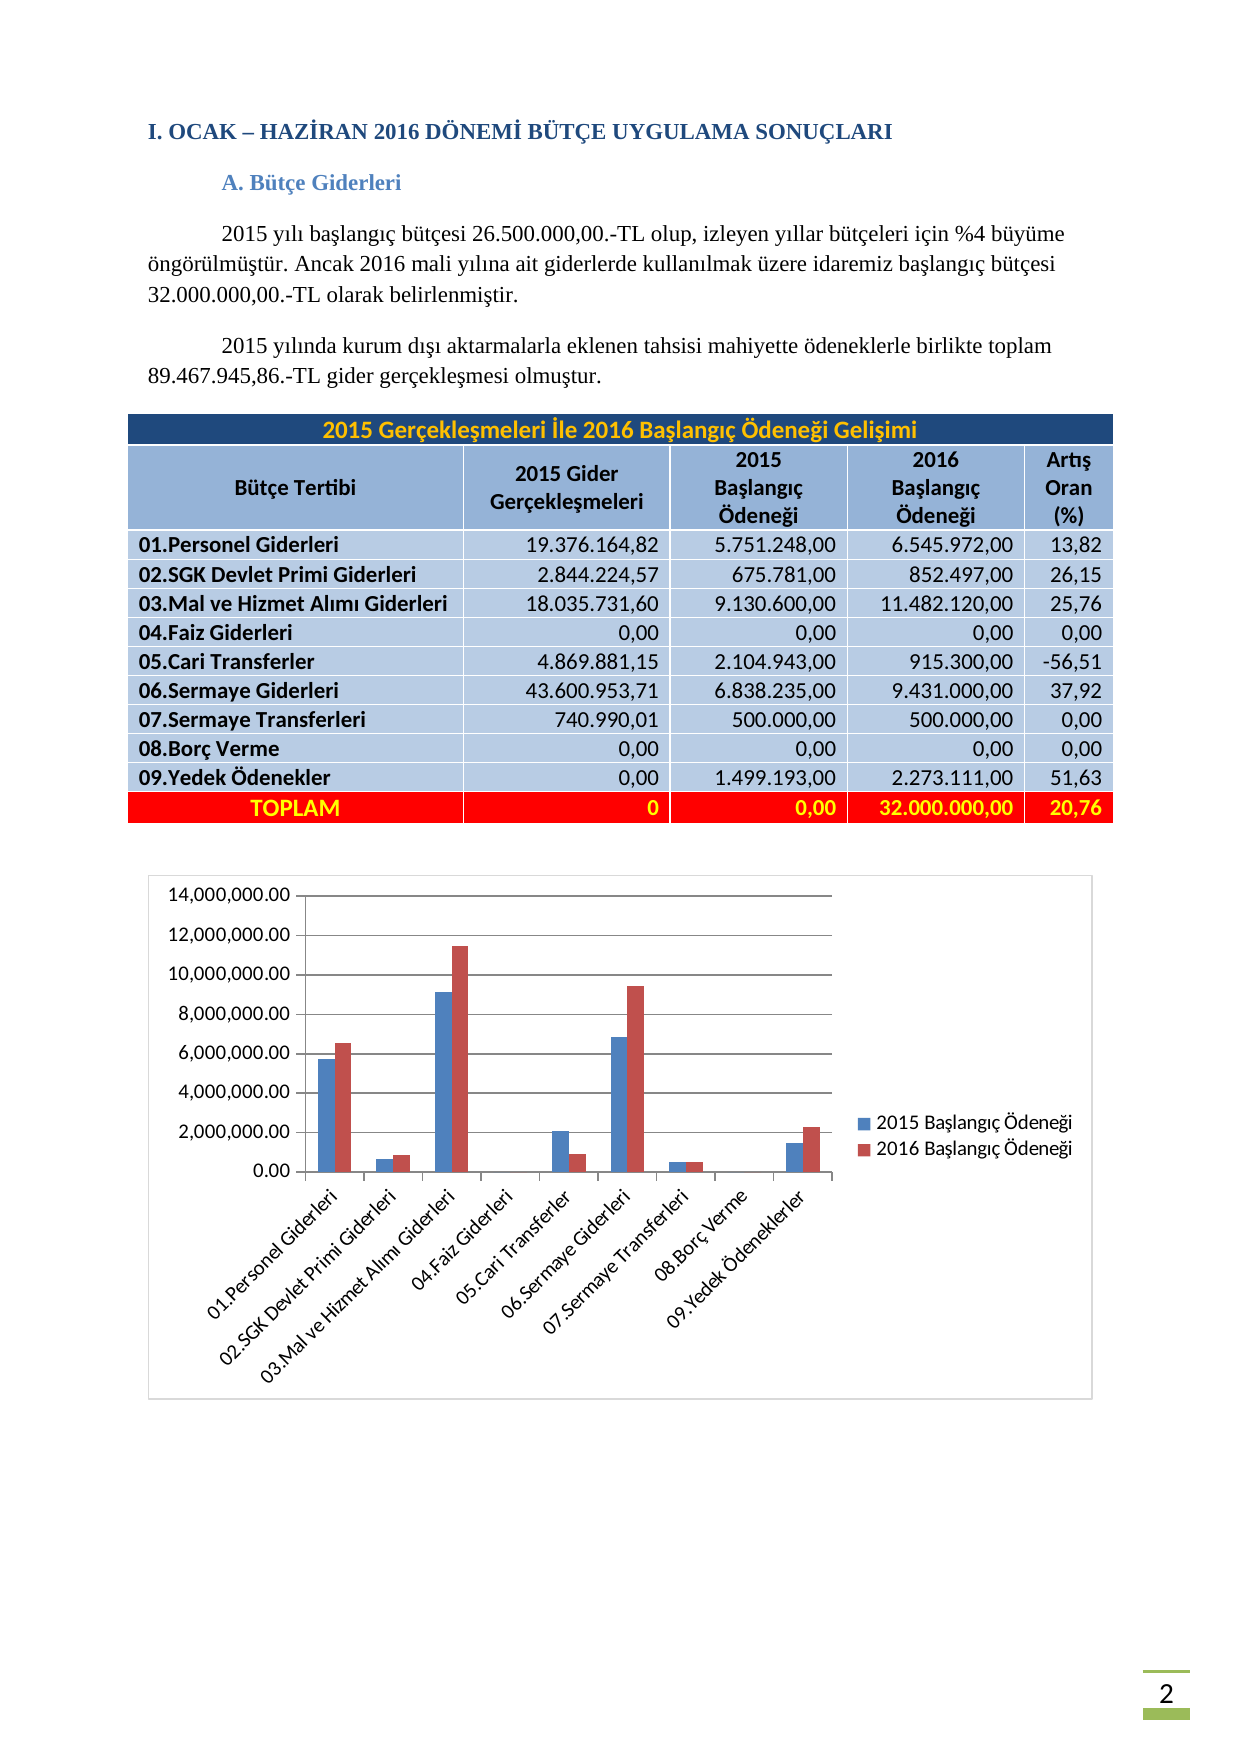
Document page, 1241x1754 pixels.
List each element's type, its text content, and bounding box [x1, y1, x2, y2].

table_cell 08.Borç Verme [128, 734, 463, 762]
table_cell 89.467.945,86 [464, 792, 669, 823]
text 2015 yılında kurum dışı aktarmalarla eklenen tahsisi mahiyette ödeneklerle birlikte toplam 89.467.945,86.-TL gider gerçekleşmesi olmuştur. [148, 332, 1092, 388]
table_cell 675.781,00 [671, 560, 847, 588]
table_cell 852.497,00 [848, 560, 1024, 588]
table_header 2015 Gerçekleşmeleri İle 2016 Başlangıç Ödeneği Gelişimi [128, 414, 1113, 444]
table_cell Bütçe Tertibi [128, 446, 463, 529]
table_cell 11.482.120,00 [848, 589, 1024, 617]
table_cell 500.000,00 [671, 705, 847, 733]
table_cell 02.SGK Devlet Primi Giderleri [128, 560, 463, 588]
table_cell 4.869.881,15 [464, 647, 669, 675]
table_cell 0,00 [848, 734, 1024, 762]
table_cell 2015 Başlangıç Ödeneği [671, 446, 847, 529]
table_cell 0,00 [464, 763, 669, 791]
table_cell 915.300,00 [848, 647, 1024, 675]
table_cell 07.Sermaye Transferleri [128, 705, 463, 733]
table_cell 2.273.111,00 [848, 763, 1024, 791]
table_cell 26.500.000,00 [671, 792, 847, 823]
table_cell 6.545.972,00 [848, 531, 1024, 559]
table_cell 740.990,01 [464, 705, 669, 733]
table_cell -56,51 [1025, 647, 1113, 675]
table_cell 2015 Gider Gerçekleşmeleri [464, 446, 669, 529]
table_cell 0,00 [464, 734, 669, 762]
text A. Bütçe Giderleri [148, 169, 1092, 196]
table_cell 05.Cari Transferler [128, 647, 463, 675]
table_cell 2016 Başlangıç Ödeneği [848, 446, 1024, 529]
text 2015 yılı başlangıç bütçesi 26.500.000,00.-TL olup, izleyen yıllar bütçeleri için %4 büyüme öngörülmüştür. Ancak 2016 mali yılına ait giderlerde kullanılmak üzere idaremiz başlangıç bütçesi 32.000.000,00.-TL olarak belirlenmiştir. [148, 220, 1092, 307]
text I. OCAK – HAZİRAN 2016 DÖNEMİ BÜTÇE UYGULAMA SONUÇLARI [148, 118, 1092, 144]
table_cell TOPLAM [128, 792, 463, 823]
table_cell 5.751.248,00 [671, 531, 847, 559]
table_cell 0,00 [1025, 618, 1113, 646]
table_cell 0,00 [671, 618, 847, 646]
table_cell 19.376.164,82 [464, 531, 669, 559]
table_cell 0,00 [1025, 705, 1113, 733]
table_cell 25,76 [1025, 589, 1113, 617]
table_cell 0,00 [671, 734, 847, 762]
table_cell 1.499.193,00 [671, 763, 847, 791]
table_cell 2.844.224,57 [464, 560, 669, 588]
table_cell 0,00 [1025, 734, 1113, 762]
table_cell 01.Personel Giderleri [128, 531, 463, 559]
table_cell 6.838.235,00 [671, 676, 847, 704]
table_cell Artış Oran (%) [1025, 446, 1113, 529]
table_cell 13,82 [1025, 531, 1113, 559]
table_cell 9.130.600,00 [671, 589, 847, 617]
table_cell 18.035.731,60 [464, 589, 669, 617]
table_cell 06.Sermaye Giderleri [128, 676, 463, 704]
table_cell 500.000,00 [848, 705, 1024, 733]
table_cell 51,63 [1025, 763, 1113, 791]
table_cell 0,00 [848, 618, 1024, 646]
table_cell 43.600.953,71 [464, 676, 669, 704]
table_cell 37,92 [1025, 676, 1113, 704]
table_cell 26,15 [1025, 560, 1113, 588]
table_cell 9.431.000,00 [848, 676, 1024, 704]
table_cell 04.Faiz Giderleri [128, 618, 463, 646]
table_cell 32.000.000,00 [848, 792, 1024, 823]
table_cell 09.Yedek Ödenekler [128, 763, 463, 791]
table_cell 20,76 [1025, 792, 1113, 823]
table_cell 03.Mal ve Hizmet Alımı Giderleri [128, 589, 463, 617]
table_cell 0,00 [464, 618, 669, 646]
table_cell 2.104.943,00 [671, 647, 847, 675]
